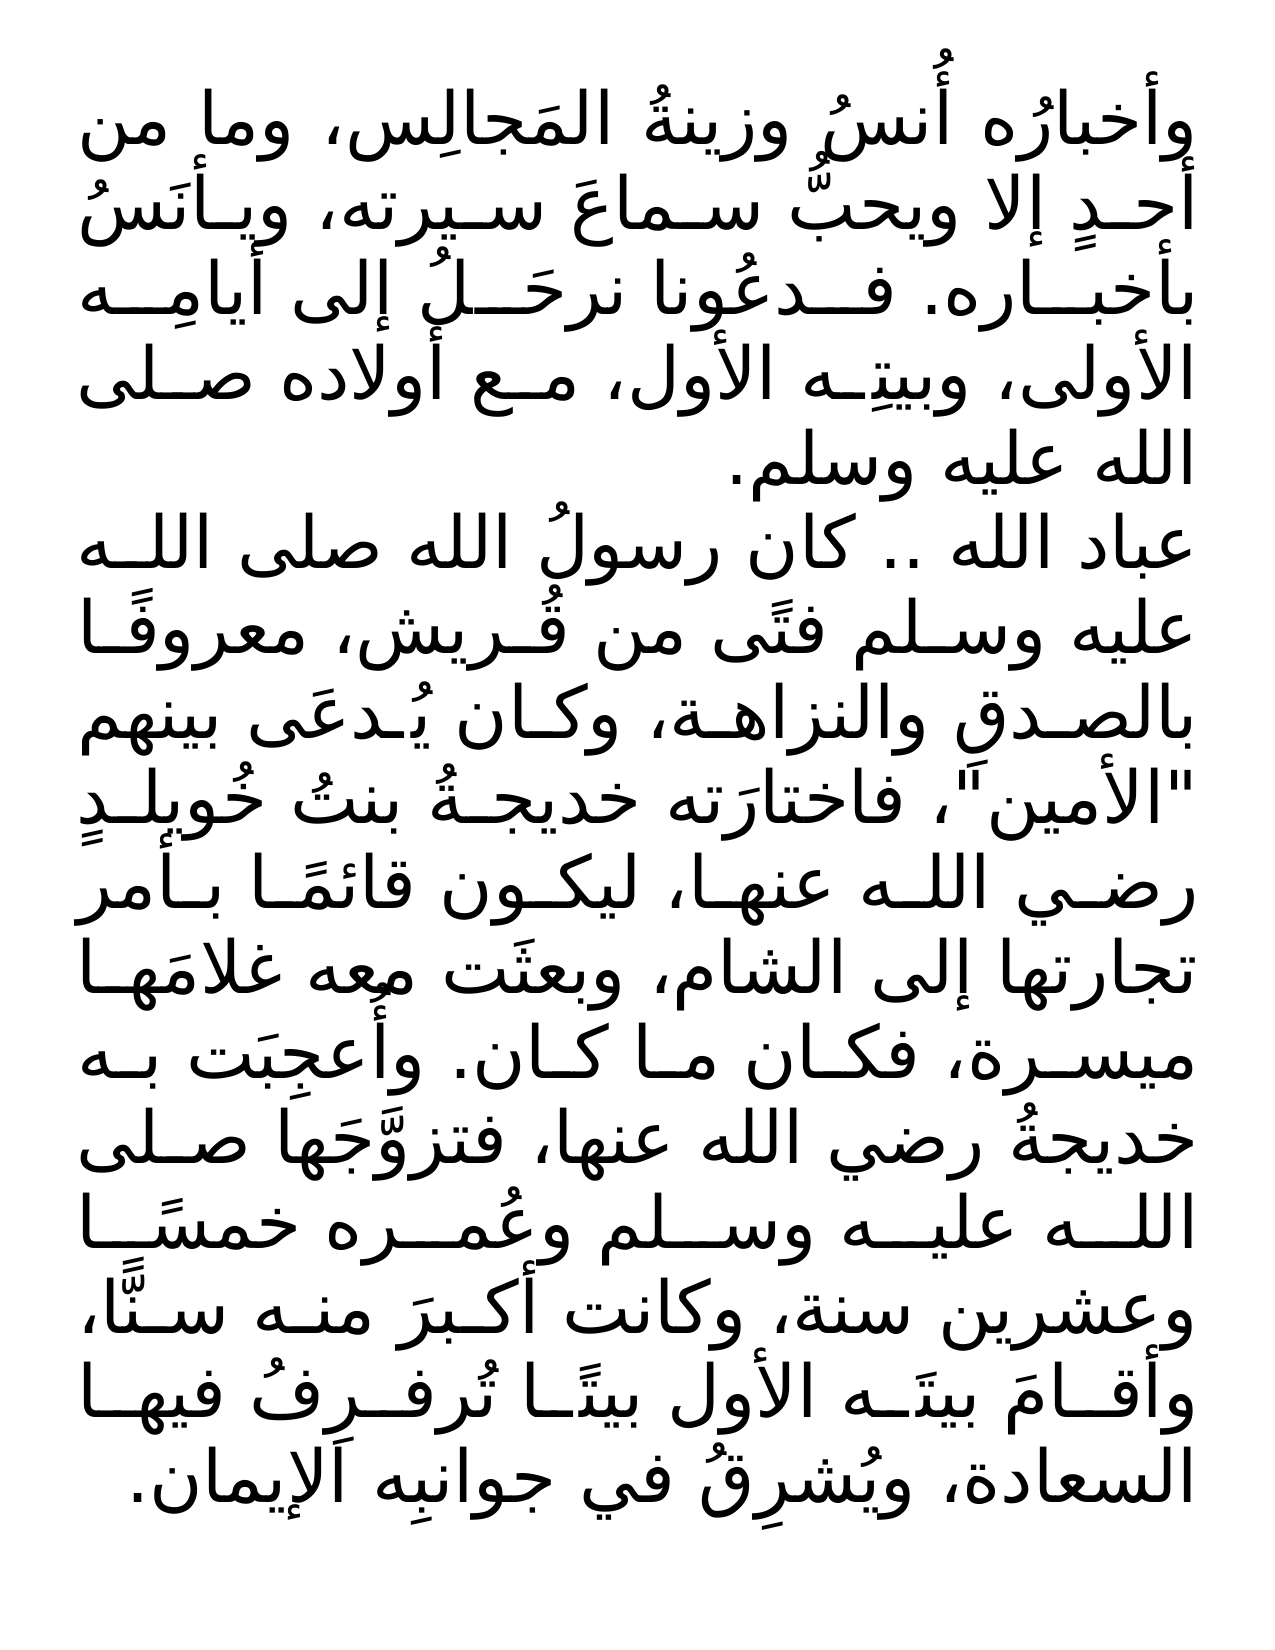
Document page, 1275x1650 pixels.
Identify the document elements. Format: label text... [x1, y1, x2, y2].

text عباد الله .. كان رسولُ الله صلى الله عليه وسلم فتًى من قُريش، معروفًا بالصدقِ والنزاهة، وكان يُدعَى بينهم "الأمين"، فاختارَته خديجةُ بنتُ خُويلدٍ رضي الله عنها، ليكون قائمًا بأمر تجارتها إلى الشام، وبعثَت معه غلامَها ميسرة، فكان ما كان. وأُعجِبَت به خديجةُ رضي الله عنها، فتزوَّجَها صلى الله عليه وسلم وعُمره خمسًا وعشرين سنة، وكانت أكبرَ منه سنًّا، وأقامَ بيتَه الأول بيتًا تُرفرِفُ فيها السعادة، ويُشرِقُ في جوانبِه الإيمان. [77, 501, 1198, 1520]
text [77, 77, 1198, 501]
